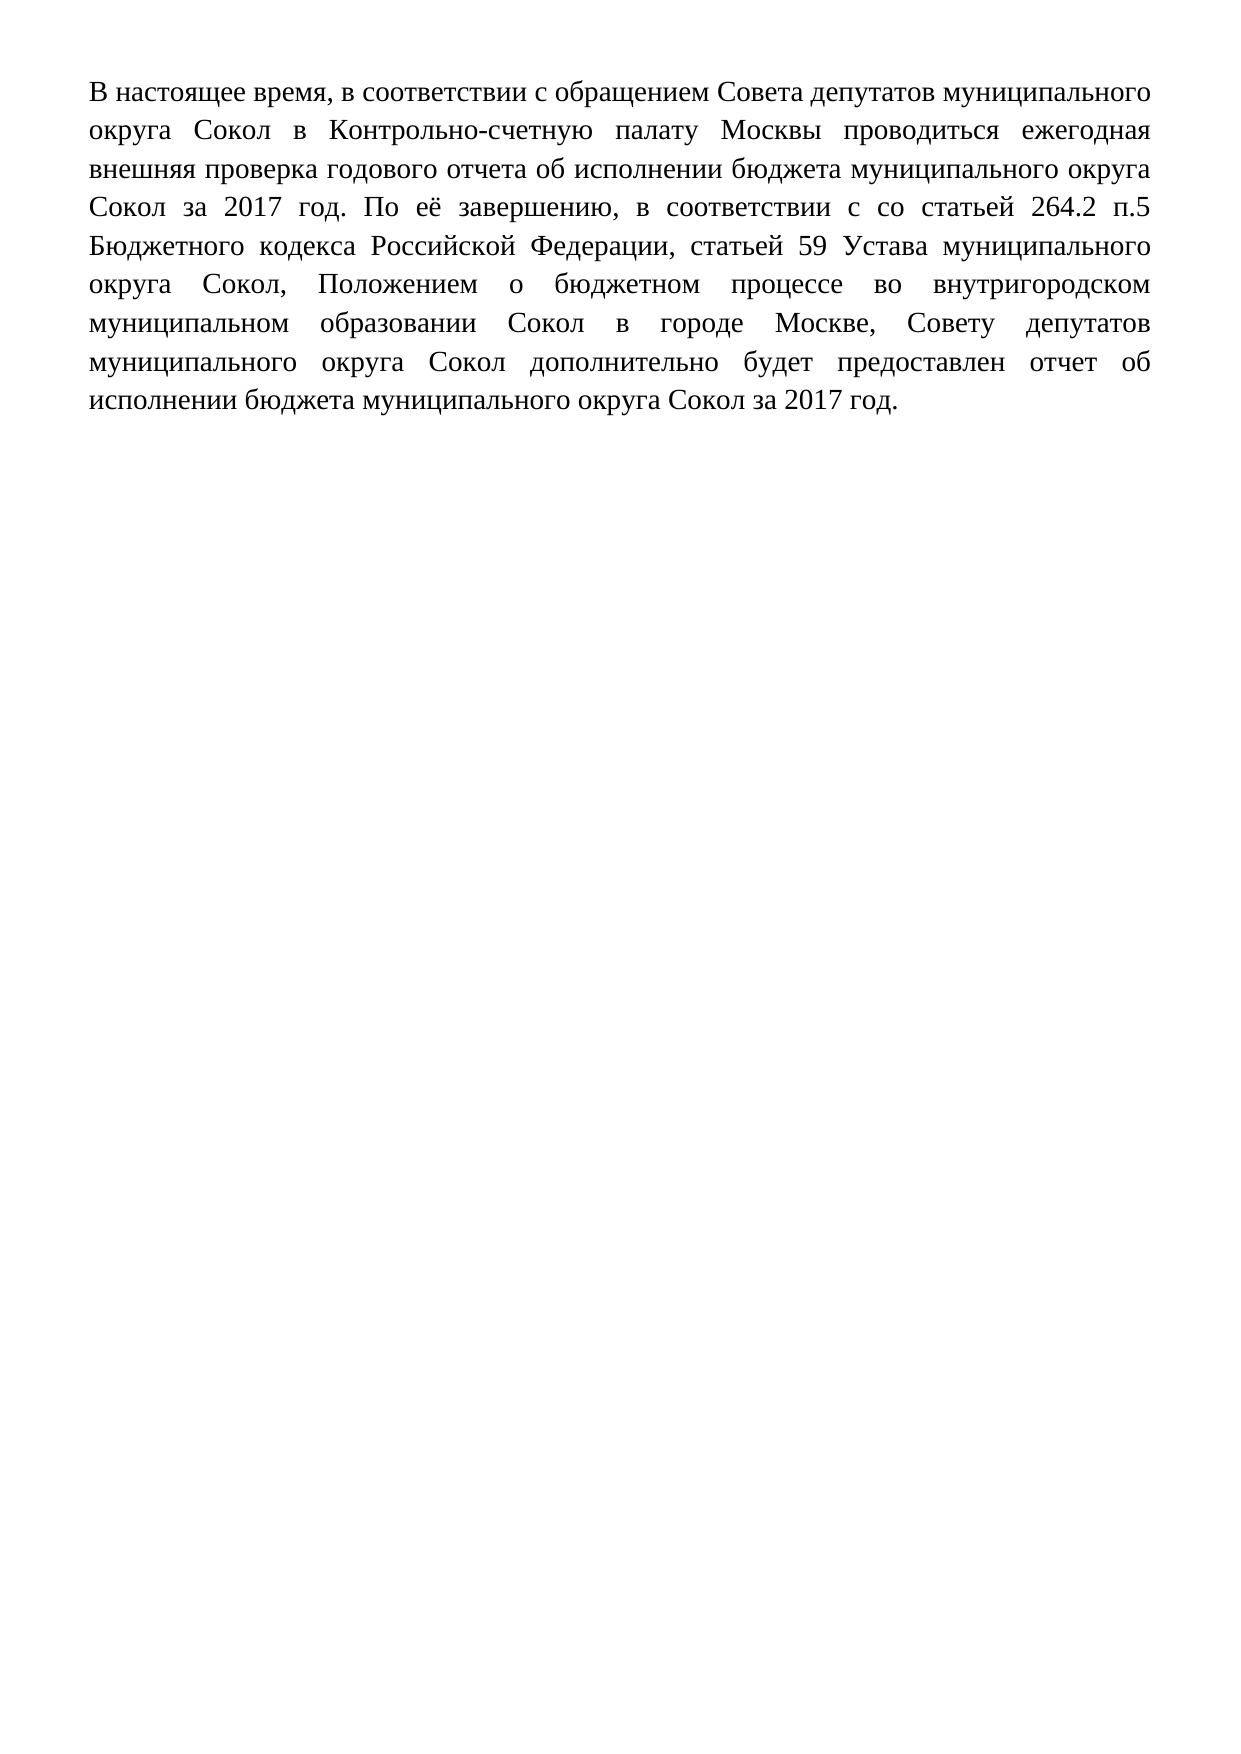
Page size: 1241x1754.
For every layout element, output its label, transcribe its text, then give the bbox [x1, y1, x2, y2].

text В настоящее время, в соответствии с обращением Совета депутатов муниципального округа Сокол в Контрольно-счетную палату Москвы проводиться ежегодная внешняя проверка годового отчета об исполнении бюджета муниципального округа Сокол за 2017 год. По её завершению, в соответствии с со статьей 264.2 п.5 Бюджетного кодекса Российской Федерации, статьей 59 Устава муниципального округа Сокол, Положением о бюджетном процессе во внутригородском муниципальном образовании Сокол в городе Москве, Совету депутатов муниципального округа Сокол дополнительно будет предоставлен отчет об исполнении бюджета муниципального округа Сокол за 2017 год. [89, 74, 1152, 416]
